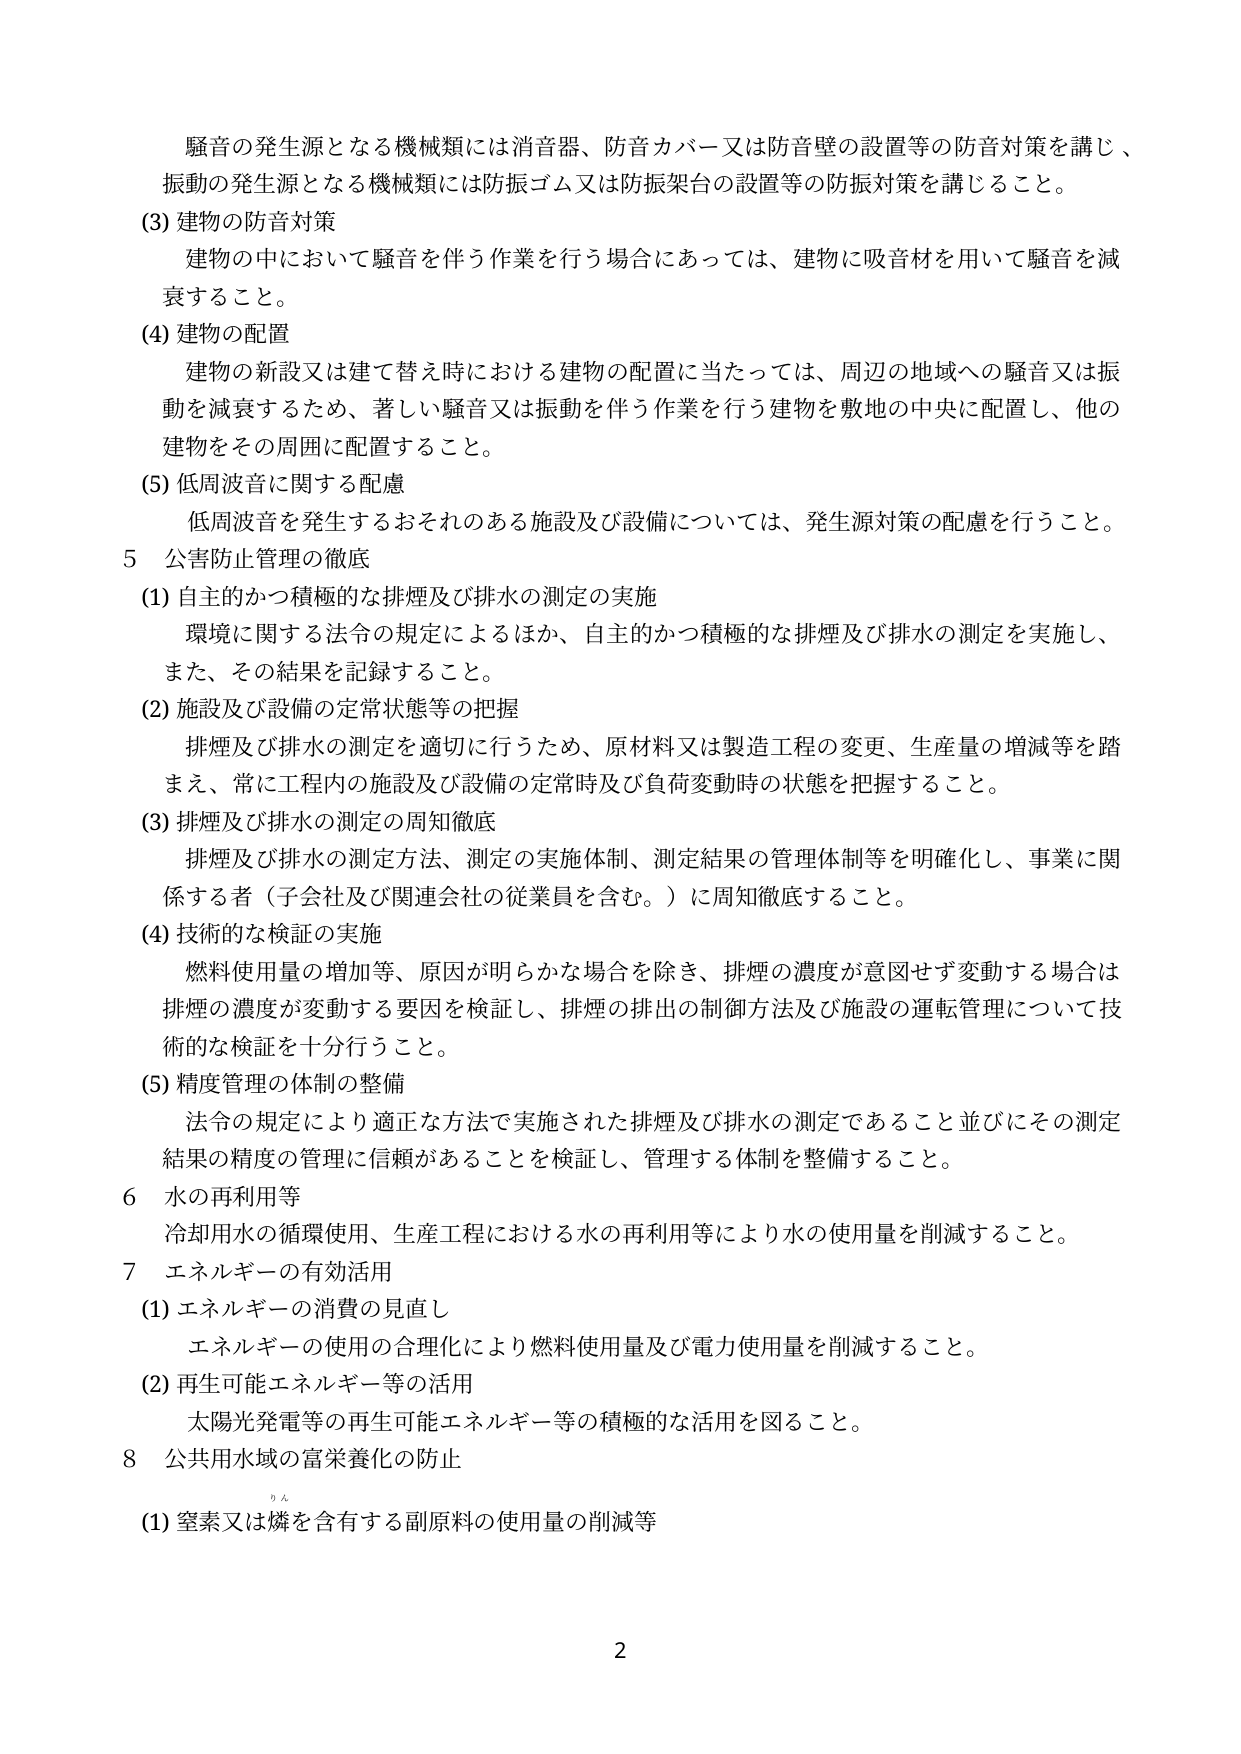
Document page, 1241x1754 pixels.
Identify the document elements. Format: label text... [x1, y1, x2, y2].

text (2) 施設及び設備の定常状態等の把握 [118, 689, 1122, 727]
text 建物の中において騒音を伴う作業を行う場合にあっては、建物に吸音材を用いて騒音を減衰すること。 [162, 239, 1122, 314]
text (1) 自主的かつ積極的な排煙及び排水の測定の実施 [118, 577, 1122, 614]
text 建物の新設又は建て替え時における建物の配置に当たっては、周辺の地域への騒音又は振動を減衰するため、著しい騒音又は振動を伴う作業を行う建物を敷地の中央に配置し、他の建物をその周囲に配置すること。 [162, 352, 1122, 464]
text (5) 低周波音に関する配慮 [118, 464, 1122, 502]
text 冷却用水の循環使用、生産工程における水の再利用等により水の使用量を削減すること。 [118, 1214, 1122, 1252]
text (3) 建物の防音対策 [118, 202, 1122, 239]
text 騒音の発生源となる機械類には消音器、防音カバー又は防音壁の設置等の防音対策を講じ、振動の発生源となる機械類には防振ゴム又は防振架台の設置等の防振対策を講じること。 [162, 127, 1122, 202]
text エネルギーの使用の合理化により燃料使用量及び電力使用量を削減すること。 [118, 1327, 1122, 1364]
text (5) 精度管理の体制の整備 [118, 1064, 1122, 1102]
text 燃料使用量の増加等、原因が明らかな場合を除き、排煙の濃度が意図せず変動する場合は、排煙の濃度が変動する要因を検証し、排煙の排出の制御方法及び施設の運転管理について技術的な検証を十分行うこと。 [162, 952, 1122, 1064]
text ６ 水の再利用等 [118, 1177, 1122, 1214]
text ５ 公害防止管理の徹底 [118, 539, 1122, 577]
text (3) 排煙及び排水の測定の周知徹底 [118, 802, 1122, 839]
text 排煙及び排水の測定方法、測定の実施体制、測定結果の管理体制等を明確化し、事業に関係する者（子会社及び関連会社の従業員を含む。）に周知徹底すること。 [162, 839, 1122, 914]
text 環境に関する法令の規定によるほか、自主的かつ積極的な排煙及び排水の測定を実施し、また、その結果を記録すること。 [162, 614, 1122, 689]
text 排煙及び排水の測定を適切に行うため、原材料又は製造工程の変更、生産量の増減等を踏まえ、常に工程内の施設及び設備の定常時及び負荷変動時の状態を把握すること。 [162, 727, 1122, 802]
text (4) 建物の配置 [118, 314, 1122, 352]
text ７ エネルギーの有効活用 [118, 1252, 1122, 1289]
text 太陽光発電等の再生可能エネルギー等の積極的な活用を図ること。 [118, 1402, 1122, 1439]
text ８ 公共用水域の富栄養化の防止 [118, 1439, 1122, 1477]
text (1) エネルギーの消費の見直し [118, 1289, 1122, 1327]
text (4) 技術的な検証の実施 [118, 914, 1122, 952]
text 法令の規定により適正な方法で実施された排煙及び排水の測定であること並びにその測定結果の精度の管理に信頼があることを検証し、管理する体制を整備すること。 [162, 1102, 1122, 1177]
text (1) 窒素又はを含有する副原料の使用量の削減等 [118, 1477, 1122, 1552]
text (2) 再生可能エネルギー等の活用 [118, 1364, 1122, 1402]
text 低周波音を発生するおそれのある施設及び設備については、発生源対策の配慮を行うこと。 [118, 502, 1122, 539]
